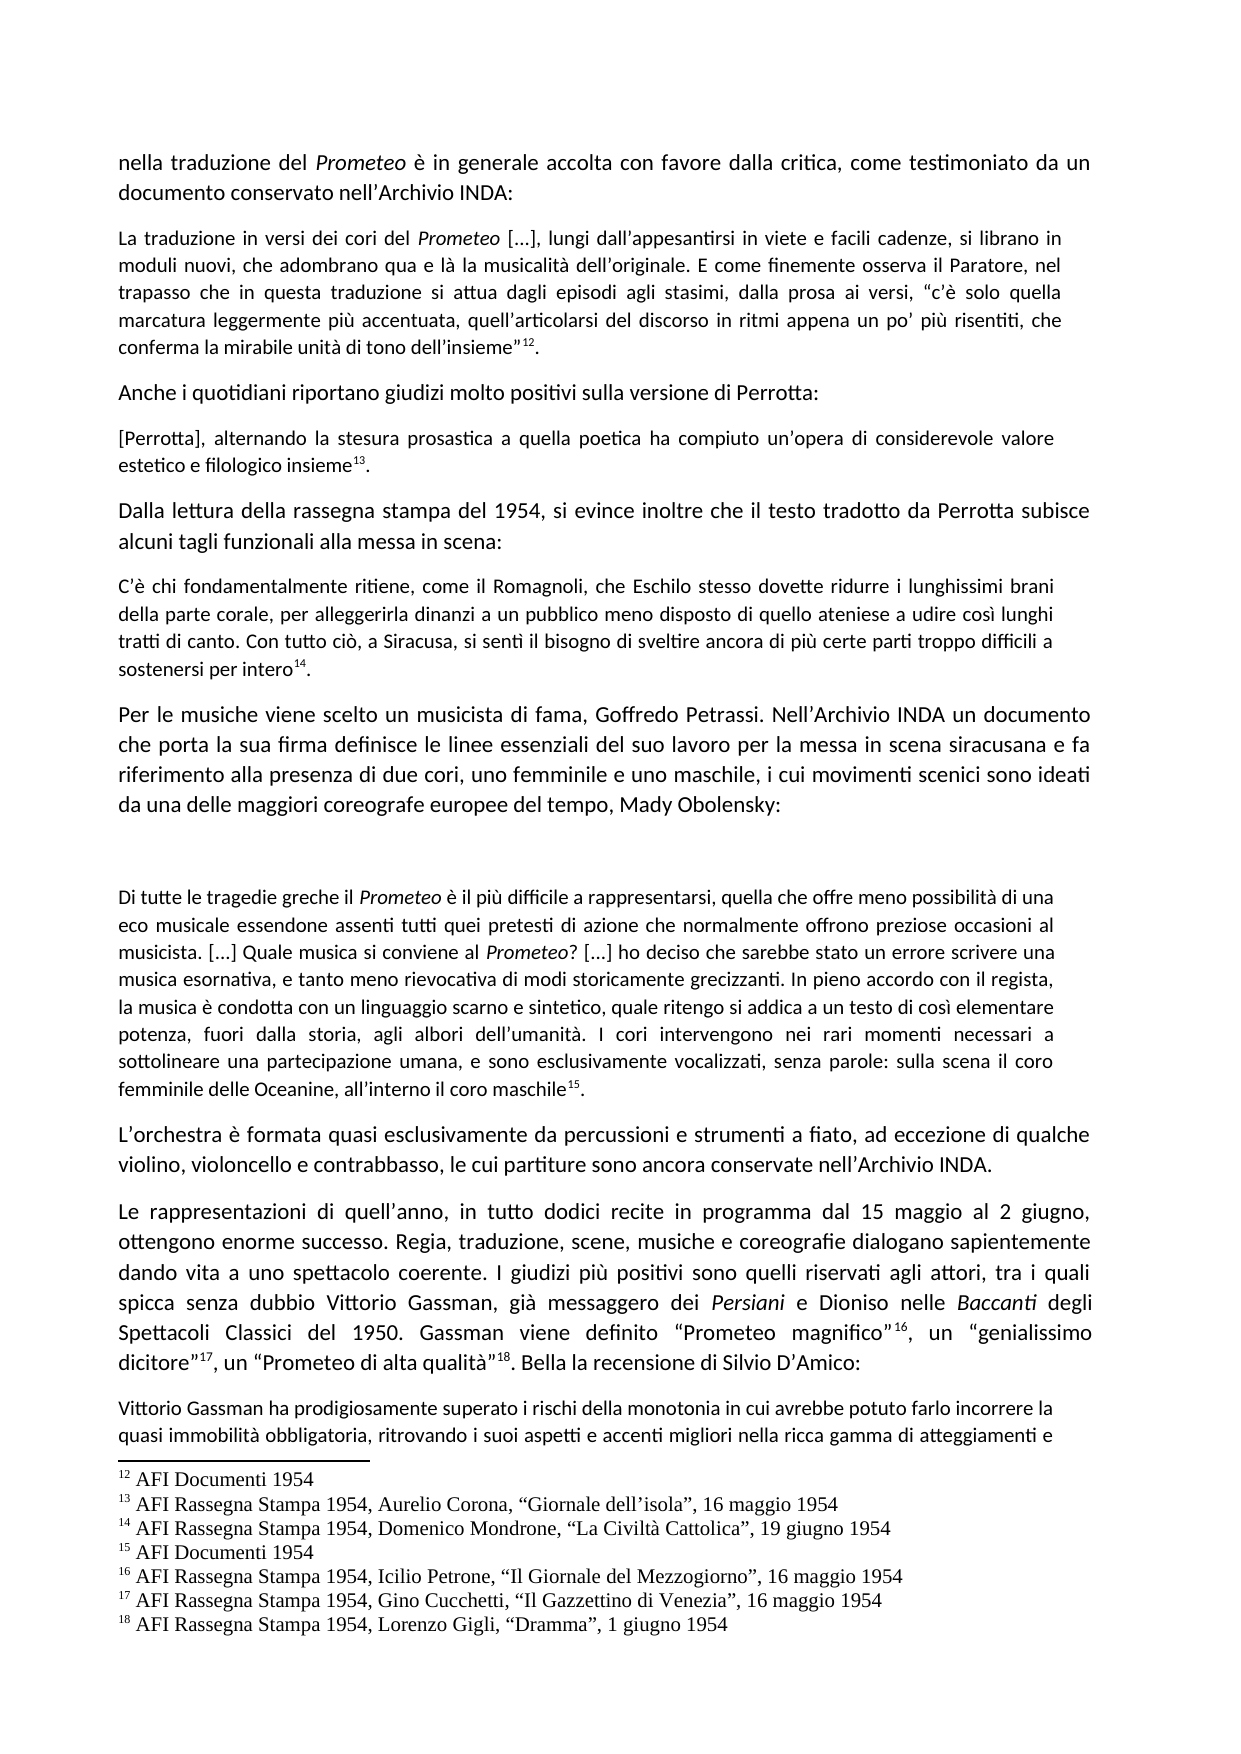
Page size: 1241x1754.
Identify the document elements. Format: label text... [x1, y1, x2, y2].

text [118, 1395, 1056, 1448]
text Per le musiche viene scelto un musicista di fama, Goffredo Petrassi. Nell’Archivio INDA un documento che porta la sua firma definisce le linee essenziali del suo lavoro per la messa in scena siracusana e fa riferimento alla presenza di due cori, uno femminile e uno maschile, i cui movimenti scenici sono ideati da una delle maggiori coreografe europee del tempo, Mady Obolensky: [118, 700, 1092, 819]
text Di tutte le tragedie greche il Prometeo è il più difficile a rappresentarsi, quella che offre meno possibilità di una eco musicale essendone assenti tutti quei pretesti di azione che normalmente offrono preziose occasioni al musicista. [...] Quale musica si conviene al Prometeo? [...] ho deciso che sarebbe stato un errore scrivere una musica esornativa, e tanto meno rievocativa di modi storicamente grecizzanti. In pieno accordo con il regista, la musica è condotta con un linguaggio scarno e sintetico, quale ritengo si addica a un testo di così elementare potenza, fuori dalla storia, agli albori dell’umanità. I cori intervengono nei rari momenti necessari a sottolineare una partecipazione umana, e sono esclusivamente vocalizzati, senza parole: sulla scena il coro femminile delle Oceanine, all’interno il coro maschile. [118, 884, 1056, 1102]
text C’è chi fondamentalmente ritiene, come il Romagnoli, che Eschilo stesso dovette ridurre i lunghissimi brani della parte corale, per alleggerirla dinanzi a un pubblico meno disposto di quello ateniese a udire così lunghi tratti di canto. Con tutto ciò, a Siracusa, si sentì il bisogno di sveltire ancora di più certe parti troppo difficili a sostenersi per intero. [118, 574, 1056, 681]
text Le rappresentazioni di quell’anno, in tutto dodici recite in programma dal 15 maggio al 2 giugno, ottengono enorme successo. Regia, traduzione, scene, musiche e coreografie dialogano sapientemente dando vita a uno spettacolo coerente. I giudizi più positivi sono quelli riservati agli attori, tra i quali spicca senza dubbio Vittorio Gassman, già messaggero dei Persiani e Dioniso nelle Baccanti degli Spettacoli Classici del 1950. Gassman viene definito “Prometeo magnifico”, un “genialissimo dicitore”, un “Prometeo di alta qualità”. Bella la recensione di Silvio D’Amico: [118, 1197, 1092, 1376]
text La traduzione in versi dei cori del Prometeo [...], lungi dall’appesantirsi in viete e facili cadenze, si librano in moduli nuovi, che adombrano qua e là la musicalità dell’originale. E come finemente osserva il Paratore, nel trapasso che in questa traduzione si attua dagli episodi agli stasimi, dalla prosa ai versi, “c’è solo quella marcatura leggermente più accentuata, quell’articolarsi del discorso in ritmi appena un po’ più risentiti, che conferma la mirabile unità di tono dell’insieme”. [118, 225, 1063, 360]
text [118, 148, 1092, 206]
text Dalla lettura della rassegna stampa del 1954, si evince inoltre che il testo tradotto da Perrotta subisce alcuni tagli funzionali alla messa in scena: [118, 497, 1092, 555]
text [Perrotta], alternando la stesura prosastica a quella poetica ha compiuto un’opera di considerevole valore estetico e filologico insieme. [118, 425, 1056, 478]
text L’orchestra è formata quasi esclusivamente da percussioni e strumenti a fiato, ad eccezione di qualche violino, violoncello e contrabbasso, le cui partiture sono ancora conservate nell’Archivio INDA. [118, 1120, 1092, 1178]
text Anche i quotidiani riportano giudizi molto positivi sulla versione di Perrotta: [118, 378, 1122, 406]
